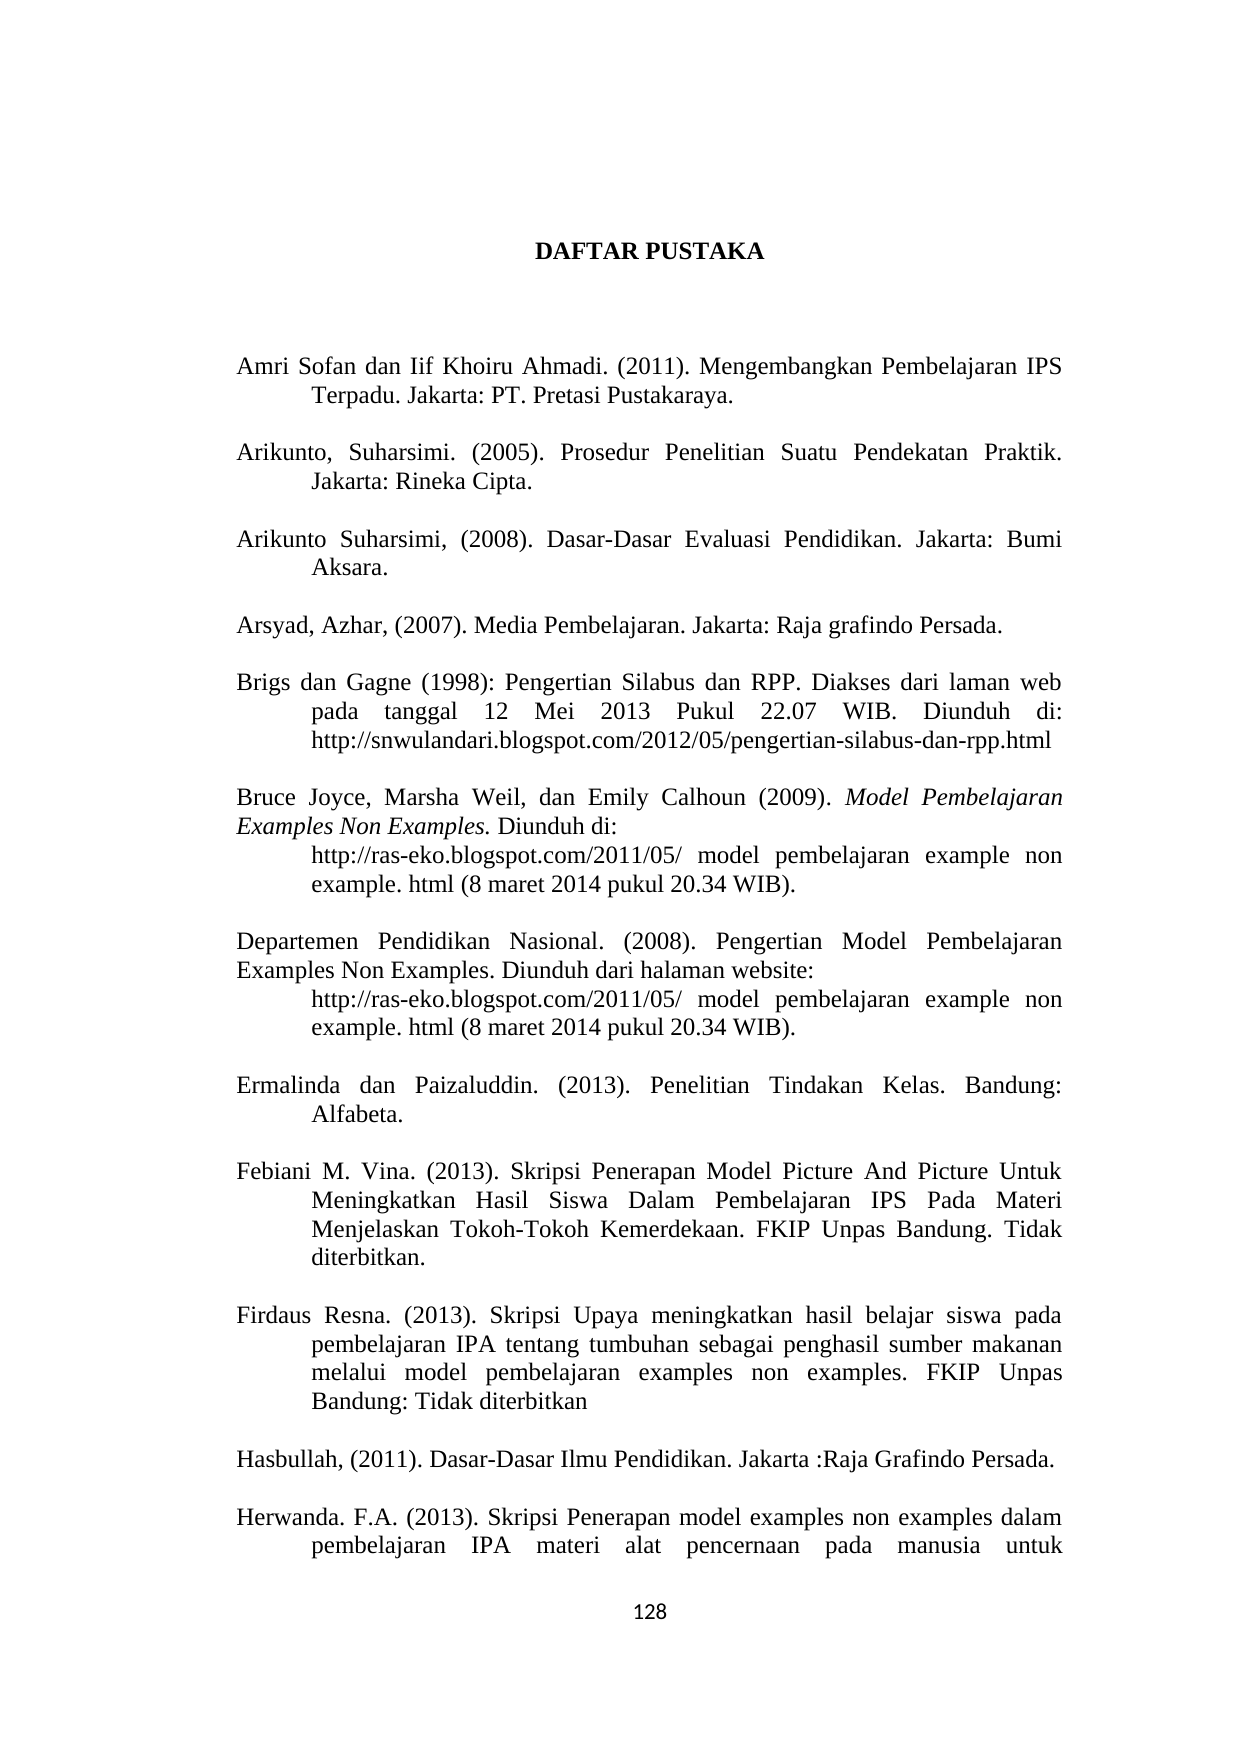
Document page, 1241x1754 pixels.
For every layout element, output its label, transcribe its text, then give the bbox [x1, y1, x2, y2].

text Amri Sofan dan Iif Khoiru Ahmadi. (2011). Mengembangkan Pembelajaran IPS Terpadu. Jakarta: PT. Pretasi Pustakaraya. [236, 351, 1063, 409]
text Arsyad, Azhar, (2007). Media Pembelajaran. Jakarta: Raja grafindo Persada. [236, 610, 1063, 639]
text Arikunto Suharsimi, (2008). Dasar-Dasar Evaluasi Pendidikan. Jakarta: Bumi Aksara. [236, 524, 1063, 581]
text DAFTAR PUSTAKA [236, 236, 1063, 265]
text Departemen Pendidikan Nasional. (2008). Pengertian Model Pembelajaran Examples Non Examples. Diunduh dari halaman website: [236, 926, 1063, 984]
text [236, 1502, 1063, 1559]
text Brigs dan Gagne (1998): Pengertian Silabus dan RPP. Diakses dari laman web pada tanggal 12 Mei 2013 Pukul 22.07 WIB. Diunduh di: http://snwulandari.blogspot.com/2012/05/pengertian-silabus-dan-rpp.html [236, 667, 1063, 754]
text Ermalinda dan Paizaluddin. (2013). Penelitian Tindakan Kelas. Bandung: Alfabeta. [236, 1070, 1063, 1127]
text Febiani M. Vina. (2013). Skripsi Penerapan Model Picture And Picture Untuk Meningkatkan Hasil Siswa Dalam Pembelajaran IPS Pada Materi Menjelaskan Tokoh-Tokoh Kemerdekaan. FKIP Unpas Bandung. Tidak diterbitkan. [236, 1156, 1063, 1271]
text Bruce Joyce, Marsha Weil, dan Emily Calhoun (2009). Model Pembelajaran Examples Non Examples. Diunduh di: [236, 782, 1063, 840]
text Hasbullah, (2011). Dasar-Dasar Ilmu Pendidikan. Jakarta :Raja Grafindo Persada. [236, 1444, 1063, 1472]
text Firdaus Resna. (2013). Skripsi Upaya meningkatkan hasil belajar siswa pada pembelajaran IPA tentang tumbuhan sebagai penghasil sumber makanan melalui model pembelajaran examples non examples. FKIP Unpas Bandung: Tidak diterbitkan [236, 1300, 1063, 1415]
text http://ras-eko.blogspot.com/2011/05/ model pembelajaran example non example. html (8 maret 2014 pukul 20.34 WIB). [311, 840, 1063, 897]
text http://ras-eko.blogspot.com/2011/05/ model pembelajaran example non example. html (8 maret 2014 pukul 20.34 WIB). [311, 984, 1063, 1041]
text Arikunto, Suharsimi. (2005). Prosedur Penelitian Suatu Pendekatan Praktik. Jakarta: Rineka Cipta. [236, 437, 1063, 495]
